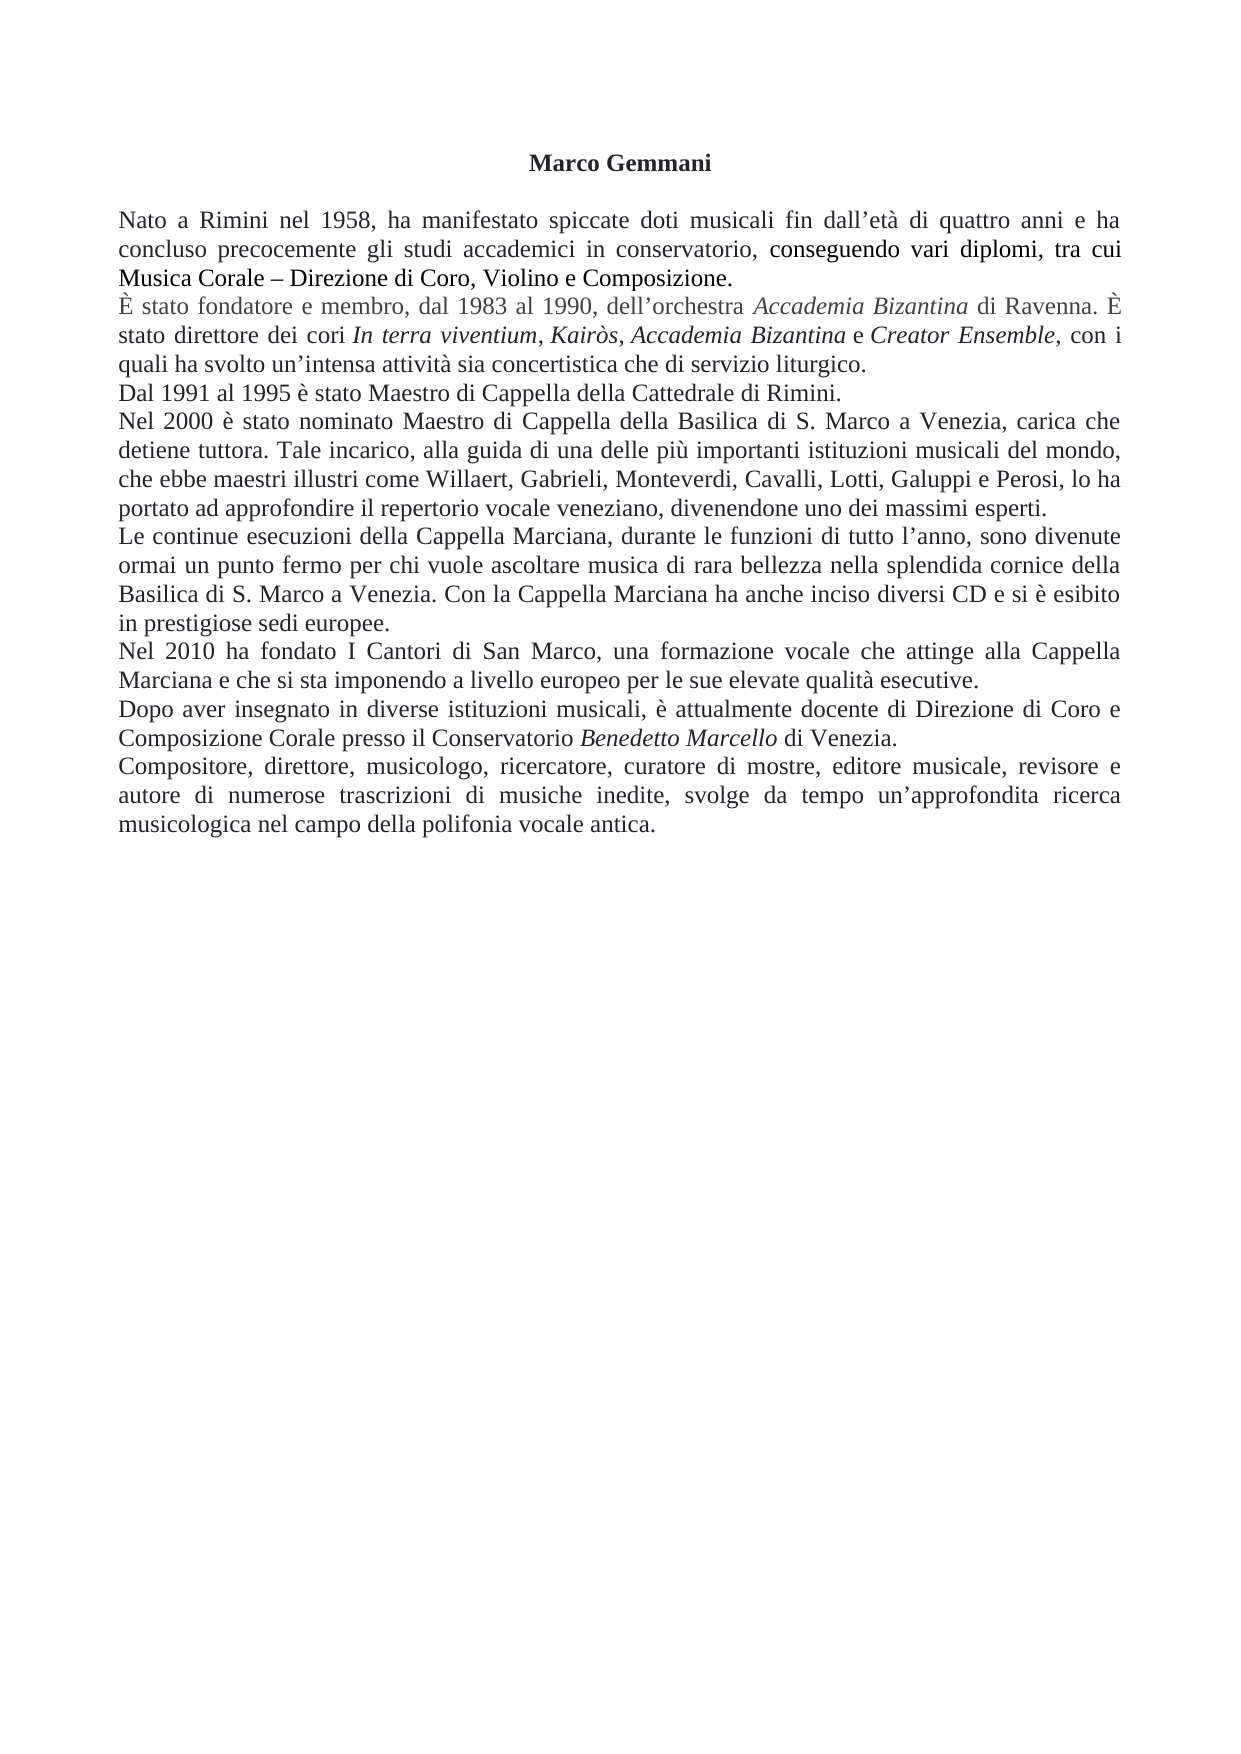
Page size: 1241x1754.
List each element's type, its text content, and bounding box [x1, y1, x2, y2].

text Nato a Rimini nel 1958, ha manifestato spiccate doti musicali fin dall’età di quattro anni e ha concluso precocemente gli studi accademici in conservatorio, conseguendo vari diplomi, tra cui Musica Corale – Direzione di Coro, Violino e Composizione. [118, 205, 1122, 291]
text Dal 1991 al 1995 è stato Maestro di Cappella della Cattedrale di Rimini. [118, 378, 1122, 406]
text Nel 2000 è stato nominato Maestro di Cappella della Basilica di S. Marco a Venezia, carica che detiene tuttora. Tale incarico, alla guida di una delle più importanti istituzioni musicali del mondo, che ebbe maestri illustri come Willaert, Gabrieli, Monteverdi, Cavalli, Lotti, Galuppi e Perosi, lo ha portato ad approfondire il repertorio vocale veneziano, divenendone uno dei massimi esperti. [118, 406, 1122, 521]
text Marco Gemmani [118, 148, 1122, 176]
text È stato fondatore e membro, dal 1983 al 1990, dell’orchestra Accademia Bizantina di Ravenna. È stato direttore dei cori In terra viventium, Kairòs, Accademia Bizantina e Creator Ensemble, con i quali ha svolto un’intensa attività sia concertistica che di servizio liturgico. [118, 291, 1122, 378]
text Le continue esecuzioni della Cappella Marciana, durante le funzioni di tutto l’anno, sono divenute ormai un punto fermo per chi vuole ascoltare musica di rara bellezza nella splendida cornice della Basilica di S. Marco a Venezia. Con la Cappella Marciana ha anche inciso diversi CD e si è esibito in prestigiose sedi europee. [118, 521, 1122, 636]
text Dopo aver insegnato in diverse istituzioni musicali, è attualmente docente di Direzione di Coro e Composizione Corale presso il Conservatorio Benedetto Marcello di Venezia. [118, 694, 1122, 751]
text Compositore, direttore, musicologo, ricercatore, curatore di mostre, editore musicale, revisore e autore di numerose trascrizioni di musiche inedite, svolge da tempo un’approfondita ricerca musicologica nel campo della polifonia vocale antica. [118, 751, 1122, 838]
text Nel 2010 ha fondato I Cantori di San Marco, una formazione vocale che attinge alla Cappella Marciana e che si sta imponendo a livello europeo per le sue elevate qualità esecutive. [118, 636, 1122, 694]
